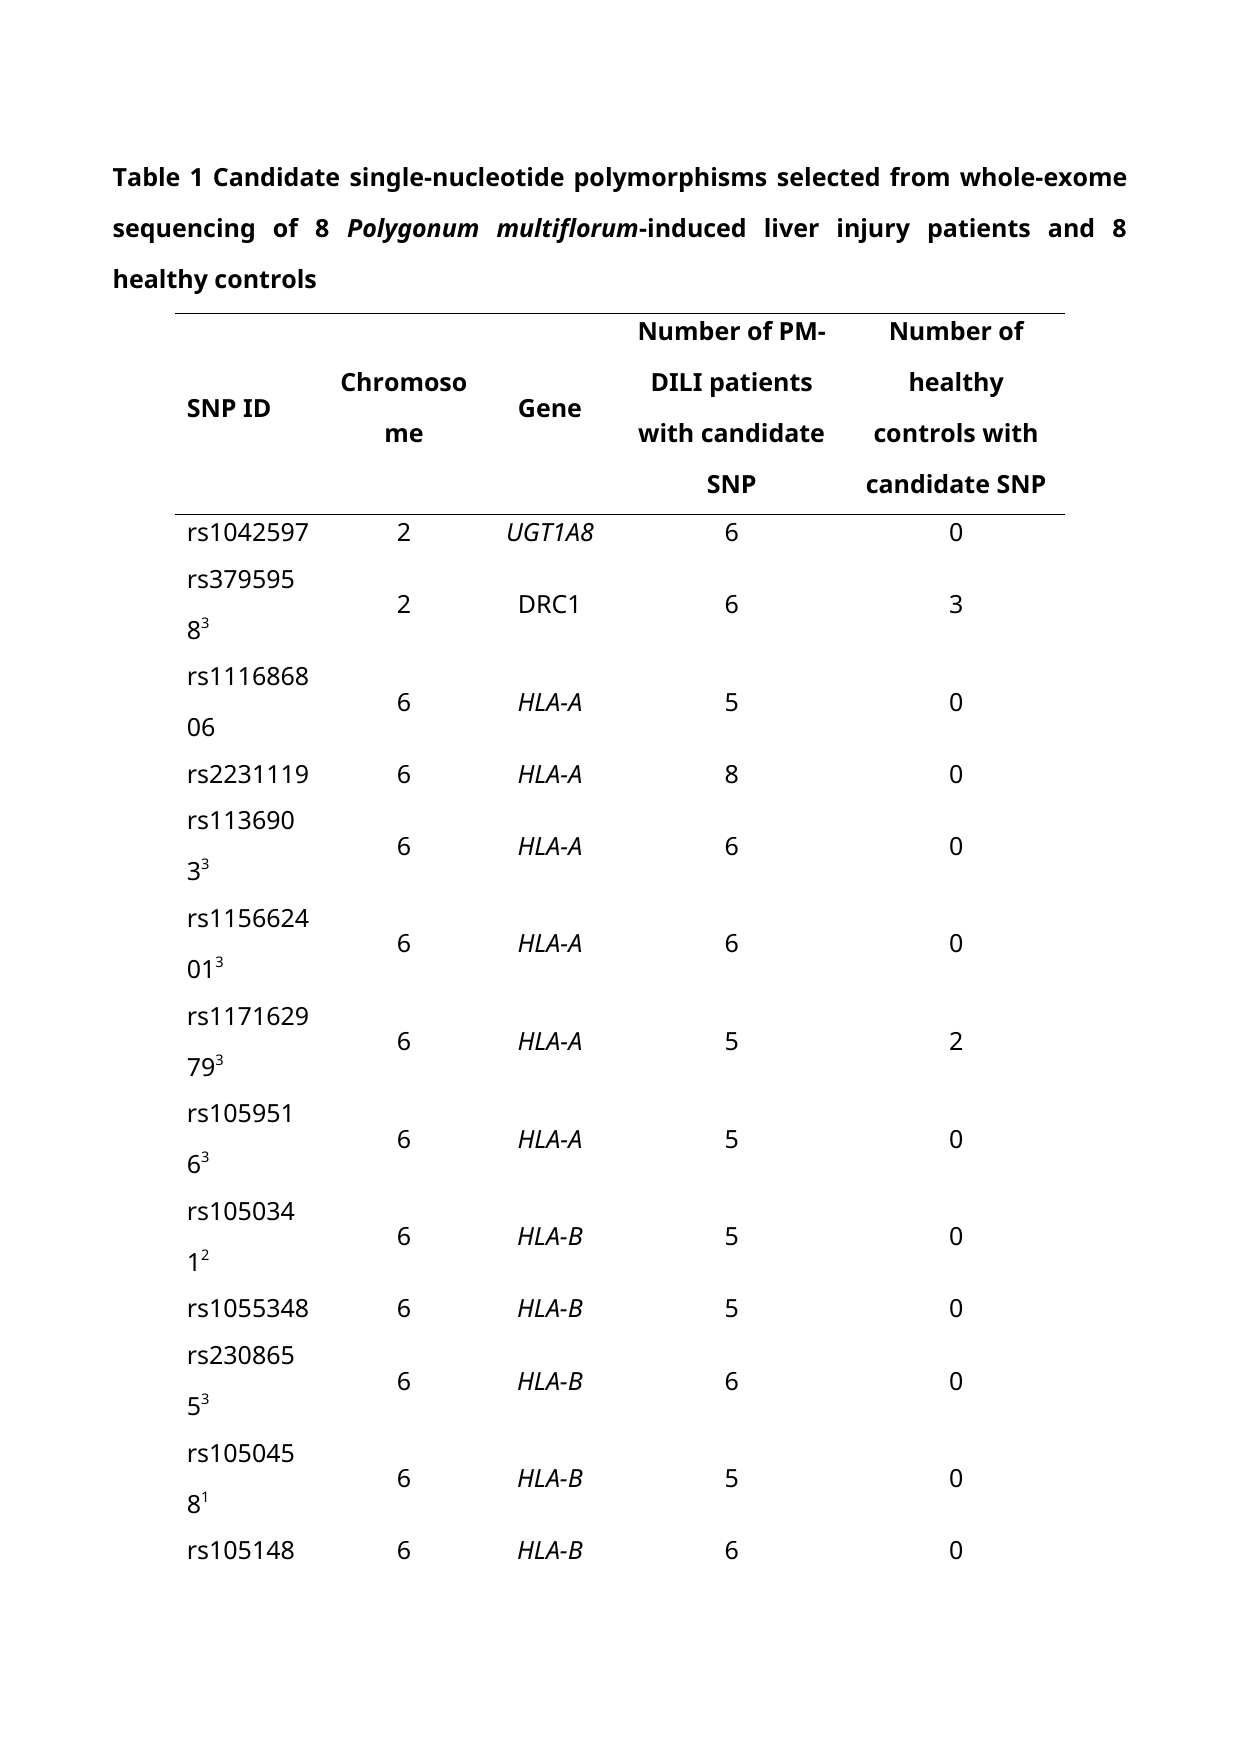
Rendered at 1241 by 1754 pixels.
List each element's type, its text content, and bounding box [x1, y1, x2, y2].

table_cell HLA-A [483, 803, 616, 901]
table_cell 0 [847, 1533, 1065, 1579]
table_cell 3 [847, 561, 1065, 659]
table_cell HLA-A [483, 659, 616, 756]
table_cell 0 [847, 756, 1065, 803]
table_cell 6 [324, 1291, 483, 1338]
table_cell HLA-A [483, 901, 616, 998]
table_cell 8 [616, 756, 847, 803]
table_header Chromosome [324, 314, 483, 514]
table_header Number of healthy controls with candidate SNP [847, 314, 1065, 514]
table_cell 6 [324, 659, 483, 756]
table_cell rs10504581 [175, 1435, 324, 1533]
table_cell HLA-A [483, 756, 616, 803]
table_cell 2 [324, 561, 483, 659]
table_cell 6 [324, 756, 483, 803]
table_cell HLA-B [483, 1291, 616, 1338]
table_cell 0 [847, 1291, 1065, 1338]
table_cell rs1156624013 [175, 901, 324, 998]
table_cell 6 [324, 1194, 483, 1291]
table_cell rs1042597 [175, 515, 324, 561]
table_cell 2 [847, 998, 1065, 1096]
table_cell rs10595163 [175, 1096, 324, 1193]
table_cell 6 [324, 1435, 483, 1533]
table_cell rs10503412 [175, 1194, 324, 1291]
table_cell 5 [616, 998, 847, 1096]
table_cell DRC1 [483, 561, 616, 659]
table_cell rs10514881 [175, 1533, 324, 1579]
table_cell 0 [847, 1435, 1065, 1533]
table_header Number of PM-DILI patients with candidate SNP [616, 314, 847, 514]
table_header Gene [483, 314, 616, 514]
table_cell 6 [324, 1338, 483, 1435]
table_cell 0 [847, 1194, 1065, 1291]
table_cell HLA-B [483, 1338, 616, 1435]
table_cell 0 [847, 659, 1065, 756]
table_cell 5 [616, 659, 847, 756]
table_cell 6 [324, 901, 483, 998]
table_cell 0 [847, 515, 1065, 561]
table_cell 6 [324, 1533, 483, 1579]
table_cell HLA-A [483, 998, 616, 1096]
table_cell 0 [847, 1338, 1065, 1435]
table_cell 5 [616, 1291, 847, 1338]
table_cell 6 [324, 1096, 483, 1193]
table_cell HLA-B [483, 1194, 616, 1291]
table_cell 0 [847, 901, 1065, 998]
table_cell rs37959583 [175, 561, 324, 659]
table_cell 6 [616, 803, 847, 901]
table_cell HLA-B [483, 1435, 616, 1533]
table_cell 5 [616, 1435, 847, 1533]
table_cell HLA-B [483, 1533, 616, 1579]
table_cell 6 [616, 901, 847, 998]
table_cell 6 [616, 1338, 847, 1435]
table_cell rs1171629793 [175, 998, 324, 1096]
table_cell rs2231119 [175, 756, 324, 803]
table_cell 6 [324, 998, 483, 1096]
table_cell rs23086553 [175, 1338, 324, 1435]
table_cell rs111686806 [175, 659, 324, 756]
table_cell rs11369033 [175, 803, 324, 901]
table_cell 6 [616, 1533, 847, 1579]
table_cell HLA-A [483, 1096, 616, 1193]
table_cell rs1055348 [175, 1291, 324, 1338]
table_cell 6 [616, 561, 847, 659]
table_cell 0 [847, 803, 1065, 901]
table_header SNP ID [175, 314, 324, 514]
text Table 1 Candidate single-nucleotide polymorphisms selected from whole-exome sequencing of 8 Polygonum multiflorum-induced liver injury patients and 8 healthy controls [112, 160, 1128, 296]
table_cell 0 [847, 1096, 1065, 1193]
table_cell UGT1A8 [483, 515, 616, 561]
table_cell 2 [324, 515, 483, 561]
table_cell 6 [616, 515, 847, 561]
table_cell 5 [616, 1096, 847, 1193]
table_cell 6 [324, 803, 483, 901]
table_cell 5 [616, 1194, 847, 1291]
